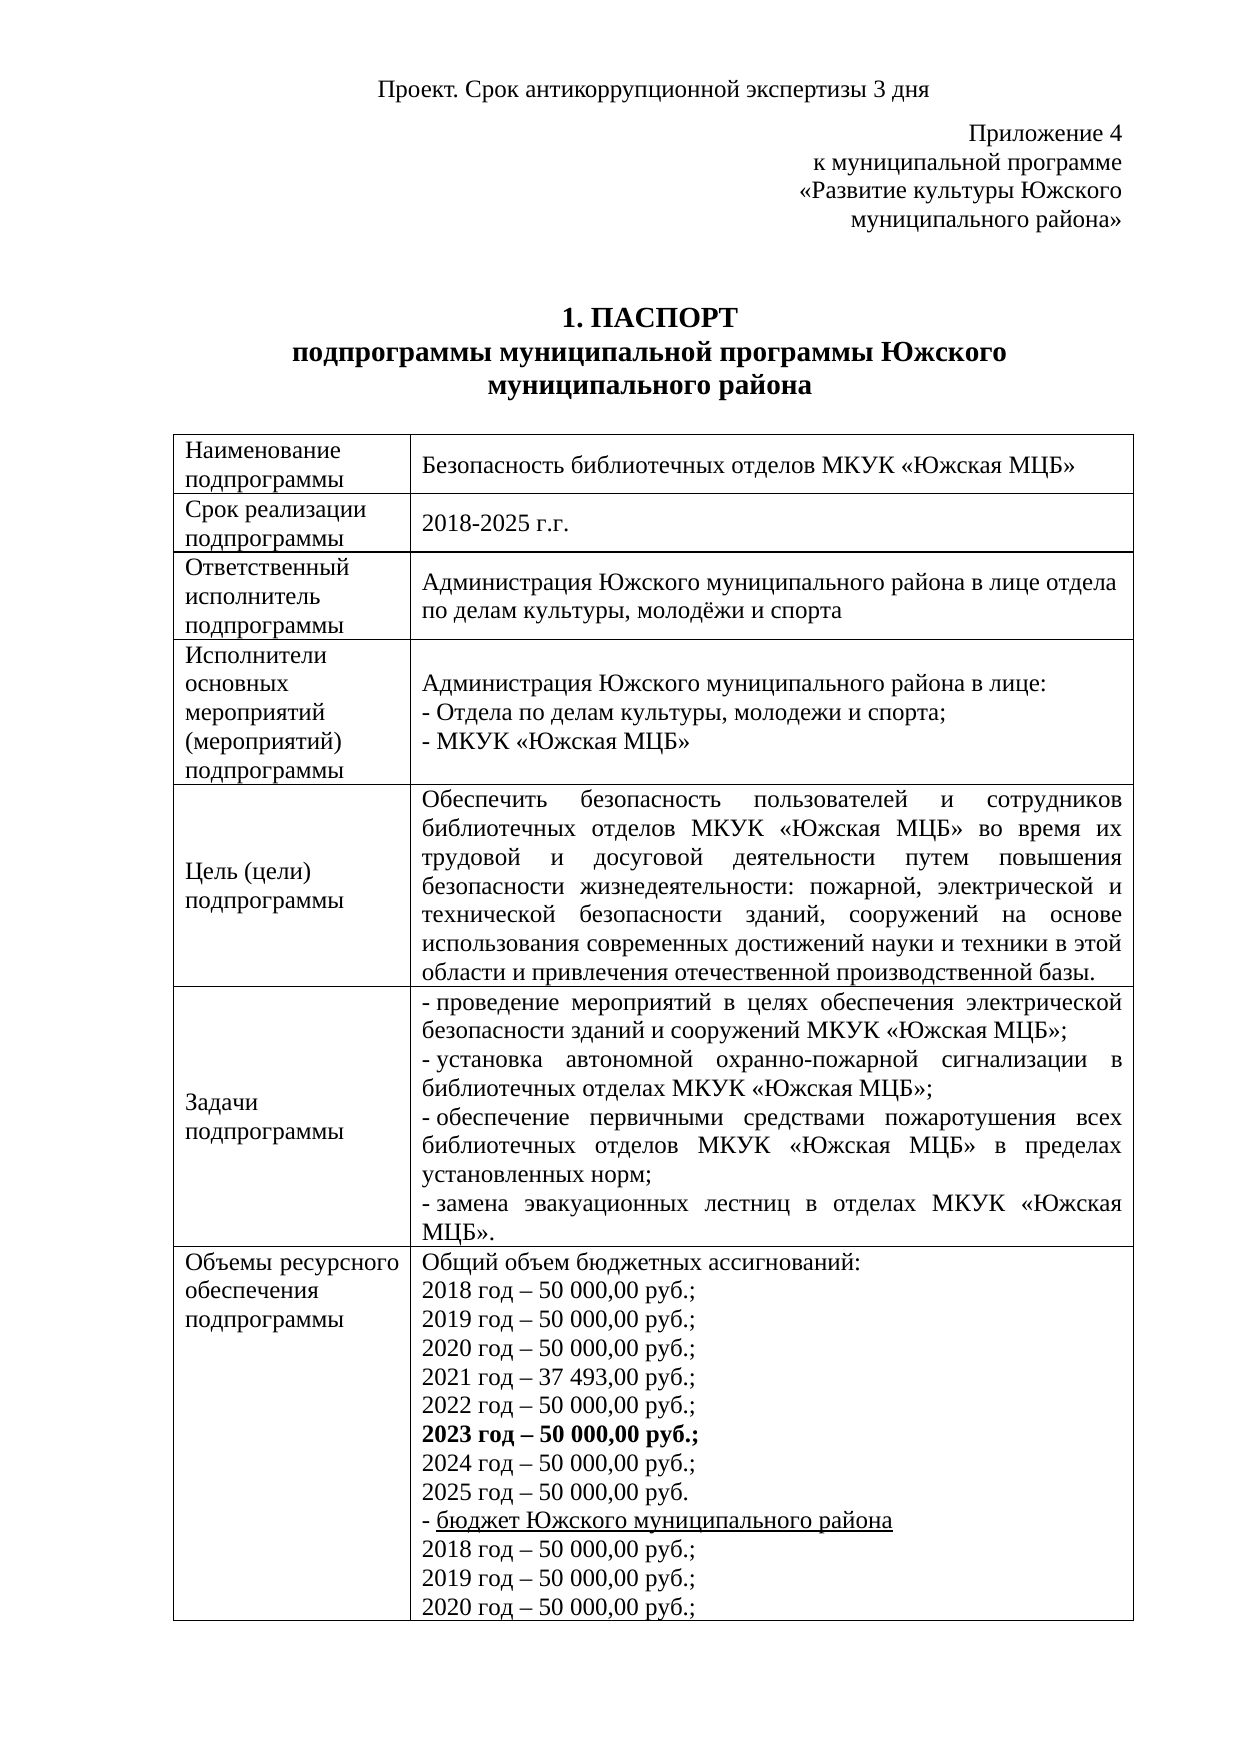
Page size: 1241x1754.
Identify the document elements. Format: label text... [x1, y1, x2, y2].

table_cell Задачи подпрограммы [174, 987, 410, 1246]
table_cell Исполнители основных мероприятий (мероприятий) подпрограммы [174, 640, 410, 783]
table_cell - проведение мероприятий в целях обеспечения электрической безопасности зданий и сооружений МКУК «Южская МЦБ»; - установка автономной охранно-пожарной сигнализации в библиотечных отделах МКУК «Южская МЦБ»; - обеспечение первичными средствами пожаротушения всех библиотечных отделов МКУК «Южская МЦБ» в пределах установленных норм; - замена эвакуационных лестниц в отделах МКУК «Южская МЦБ». [411, 987, 1133, 1246]
table_header Наименование подпрограммы [174, 435, 410, 493]
table_cell Администрация Южского муниципального района в лице: - Отдела по делам культуры, молодежи и спорта; - МКУК «Южская МЦБ» [411, 640, 1133, 783]
table_cell Администрация Южского муниципального района в лице отдела по делам культуры, молодёжи и спорта [411, 553, 1133, 639]
table_cell Срок реализации подпрограммы [174, 494, 410, 551]
text муниципального района» [177, 204, 1122, 233]
table_cell 2018-2025 г.г. [411, 494, 1133, 551]
text «Развитие культуры Южского [177, 176, 1122, 204]
table_cell Ответственный исполнитель подпрограммы [174, 553, 410, 639]
table_cell Цель (цели) подпрограммы [174, 785, 410, 986]
text 1. ПАСПОРТ [177, 300, 1122, 334]
text подпрограммы муниципальной программы Южского муниципального района [177, 334, 1122, 401]
text к муниципальной программе [177, 147, 1122, 176]
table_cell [174, 1247, 410, 1620]
table_header Безопасность библиотечных отделов МКУК «Южская МЦБ» [411, 435, 1133, 493]
text Приложение 4 [177, 118, 1122, 147]
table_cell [411, 1247, 1133, 1620]
table_cell Обеспечить безопасность пользователей и сотрудников библиотечных отделов МКУК «Южская МЦБ» во время их трудовой и досуговой деятельности путем повышения безопасности жизнедеятельности: пожарной, электрической и технической безопасности зданий, сооружений на основе использования современных достижений науки и техники в этой области и привлечения отечественной производственной базы. [411, 785, 1133, 986]
